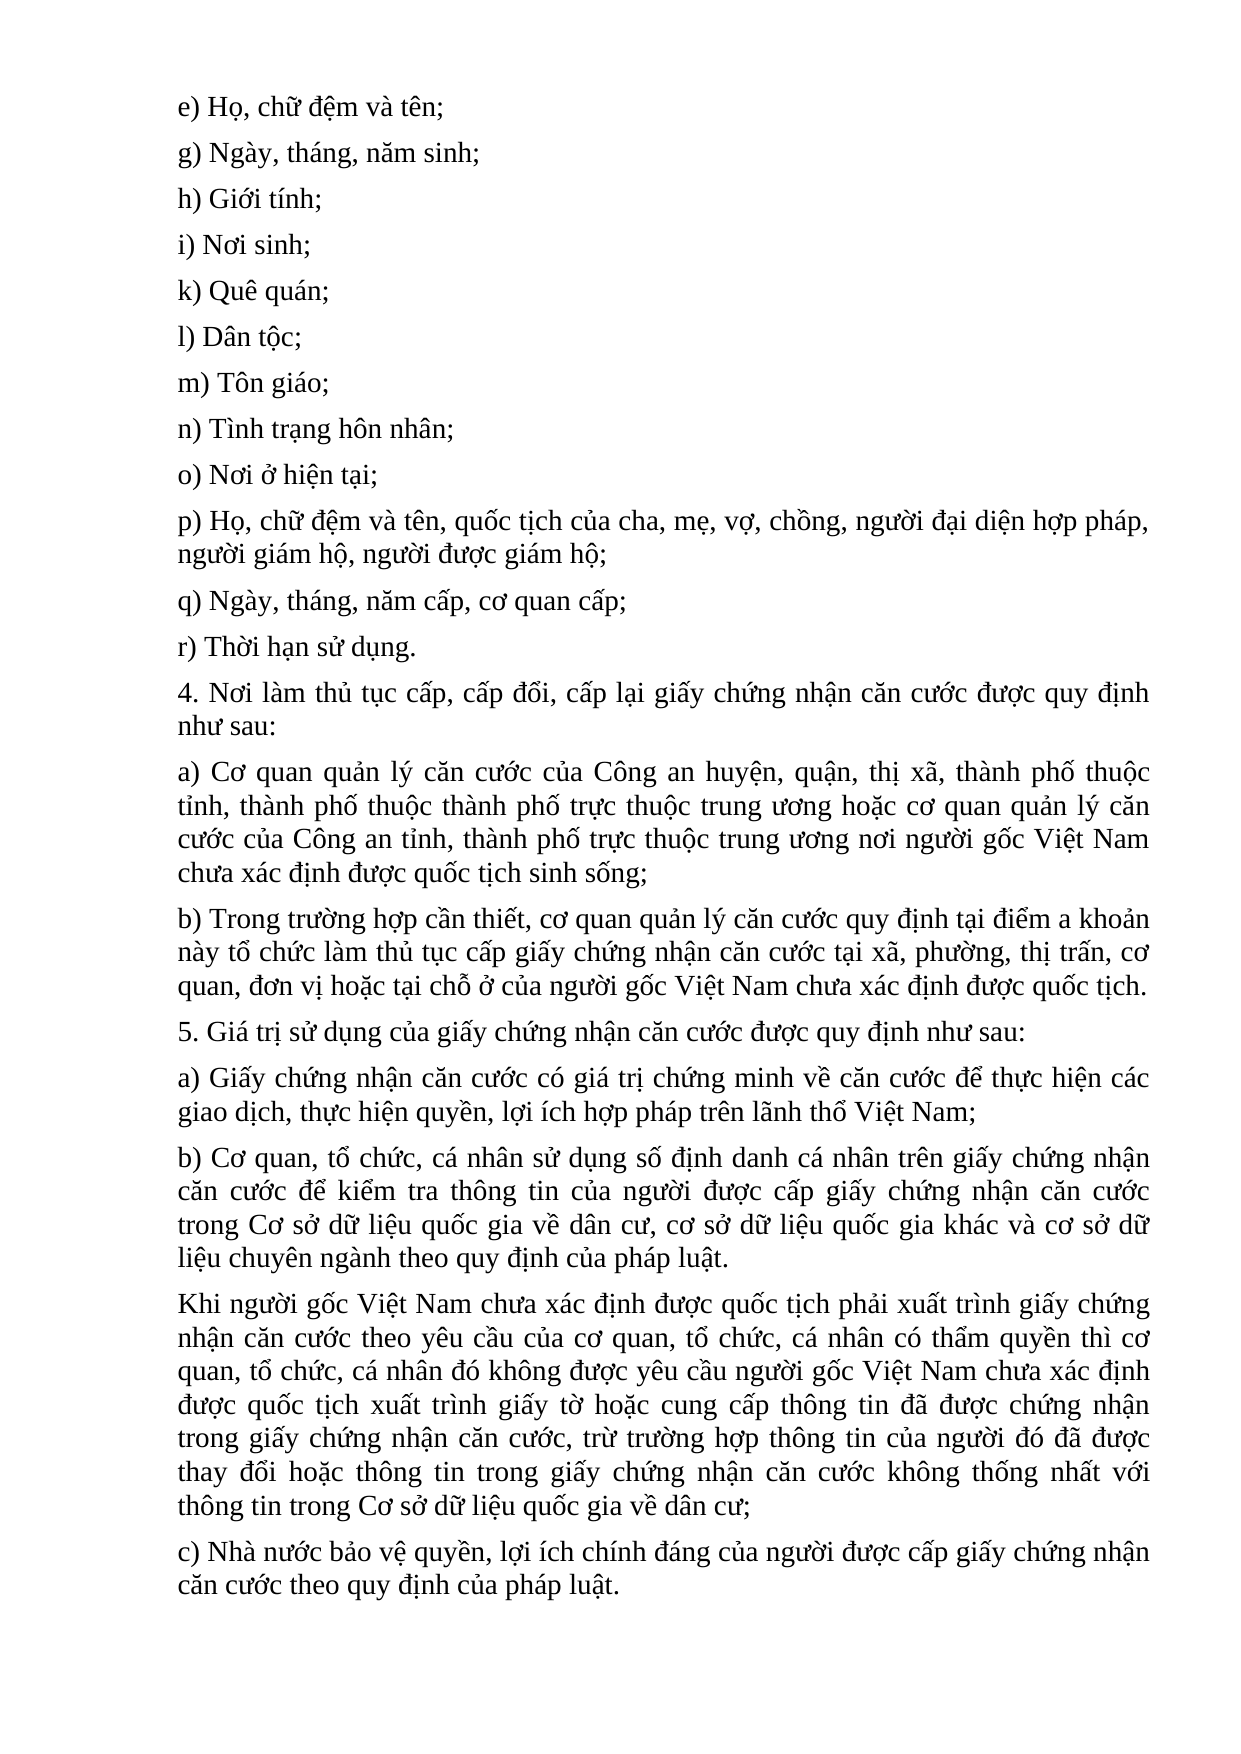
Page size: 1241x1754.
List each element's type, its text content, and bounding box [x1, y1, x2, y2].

text n) Tình trạng hôn nhân; [177, 411, 1152, 444]
text b) Cơ quan, tổ chức, cá nhân sử dụng số định danh cá nhân trên giấy chứng nhận căn cước để kiểm tra thông tin của người được cấp giấy chứng nhận căn cước trong Cơ sở dữ liệu quốc gia về dân cư, cơ sở dữ liệu quốc gia khác và cơ sở dữ liệu chuyên ngành theo quy định của pháp luật. [177, 1140, 1152, 1274]
text c) Nhà nước bảo vệ quyền, lợi ích chính đáng của người được cấp giấy chứng nhận căn cước theo quy định của pháp luật. [177, 1534, 1152, 1601]
text 4. Nơi làm thủ tục cấp, cấp đổi, cấp lại giấy chứng nhận căn cước được quy định như sau: [177, 675, 1152, 742]
text k) Quê quán; [177, 273, 1152, 306]
text h) Giới tính; [177, 181, 1152, 214]
text i) Nơi sinh; [177, 227, 1152, 260]
text a) Cơ quan quản lý căn cước của Công an huyện, quận, thị xã, thành phố thuộc tỉnh, thành phố thuộc thành phố trực thuộc trung ương hoặc cơ quan quản lý căn cước của Công an tỉnh, thành phố trực thuộc trung ương nơi người gốc Việt Nam chưa xác định được quốc tịch sinh sống; [177, 754, 1152, 888]
text p) Họ, chữ đệm và tên, quốc tịch của cha, mẹ, vợ, chồng, người đại diện hợp pháp, người giám hộ, người được giám hộ; [177, 503, 1152, 570]
text m) Tôn giáo; [177, 365, 1152, 398]
text e) Họ, chữ đệm và tên; [177, 89, 1152, 122]
text l) Dân tộc; [177, 319, 1152, 352]
text b) Trong trường hợp cần thiết, cơ quan quản lý căn cước quy định tại điểm a khoản này tổ chức làm thủ tục cấp giấy chứng nhận căn cước tại xã, phường, thị trấn, cơ quan, đơn vị hoặc tại chỗ ở của người gốc Việt Nam chưa xác định được quốc tịch. [177, 901, 1152, 1002]
text a) Giấy chứng nhận căn cước có giá trị chứng minh về căn cước để thực hiện các giao dịch, thực hiện quyền, lợi ích hợp pháp trên lãnh thổ Việt Nam; [177, 1060, 1152, 1127]
text r) Thời hạn sử dụng. [177, 629, 1152, 662]
text q) Ngày, tháng, năm cấp, cơ quan cấp; [177, 583, 1152, 616]
text 5. Giá trị sử dụng của giấy chứng nhận căn cước được quy định như sau: [177, 1014, 1152, 1048]
text o) Nơi ở hiện tại; [177, 457, 1152, 491]
text Khi người gốc Việt Nam chưa xác định được quốc tịch phải xuất trình giấy chứng nhận căn cước theo yêu cầu của cơ quan, tổ chức, cá nhân có thẩm quyền thì cơ quan, tổ chức, cá nhân đó không được yêu cầu người gốc Việt Nam chưa xác định được quốc tịch xuất trình giấy tờ hoặc cung cấp thông tin đã được chứng nhận trong giấy chứng nhận căn cước, trừ trường hợp thông tin của người đó đã được thay đổi hoặc thông tin trong giấy chứng nhận căn cước không thống nhất với thông tin trong Cơ sở dữ liệu quốc gia về dân cư; [177, 1286, 1152, 1521]
text g) Ngày, tháng, năm sinh; [177, 135, 1152, 168]
